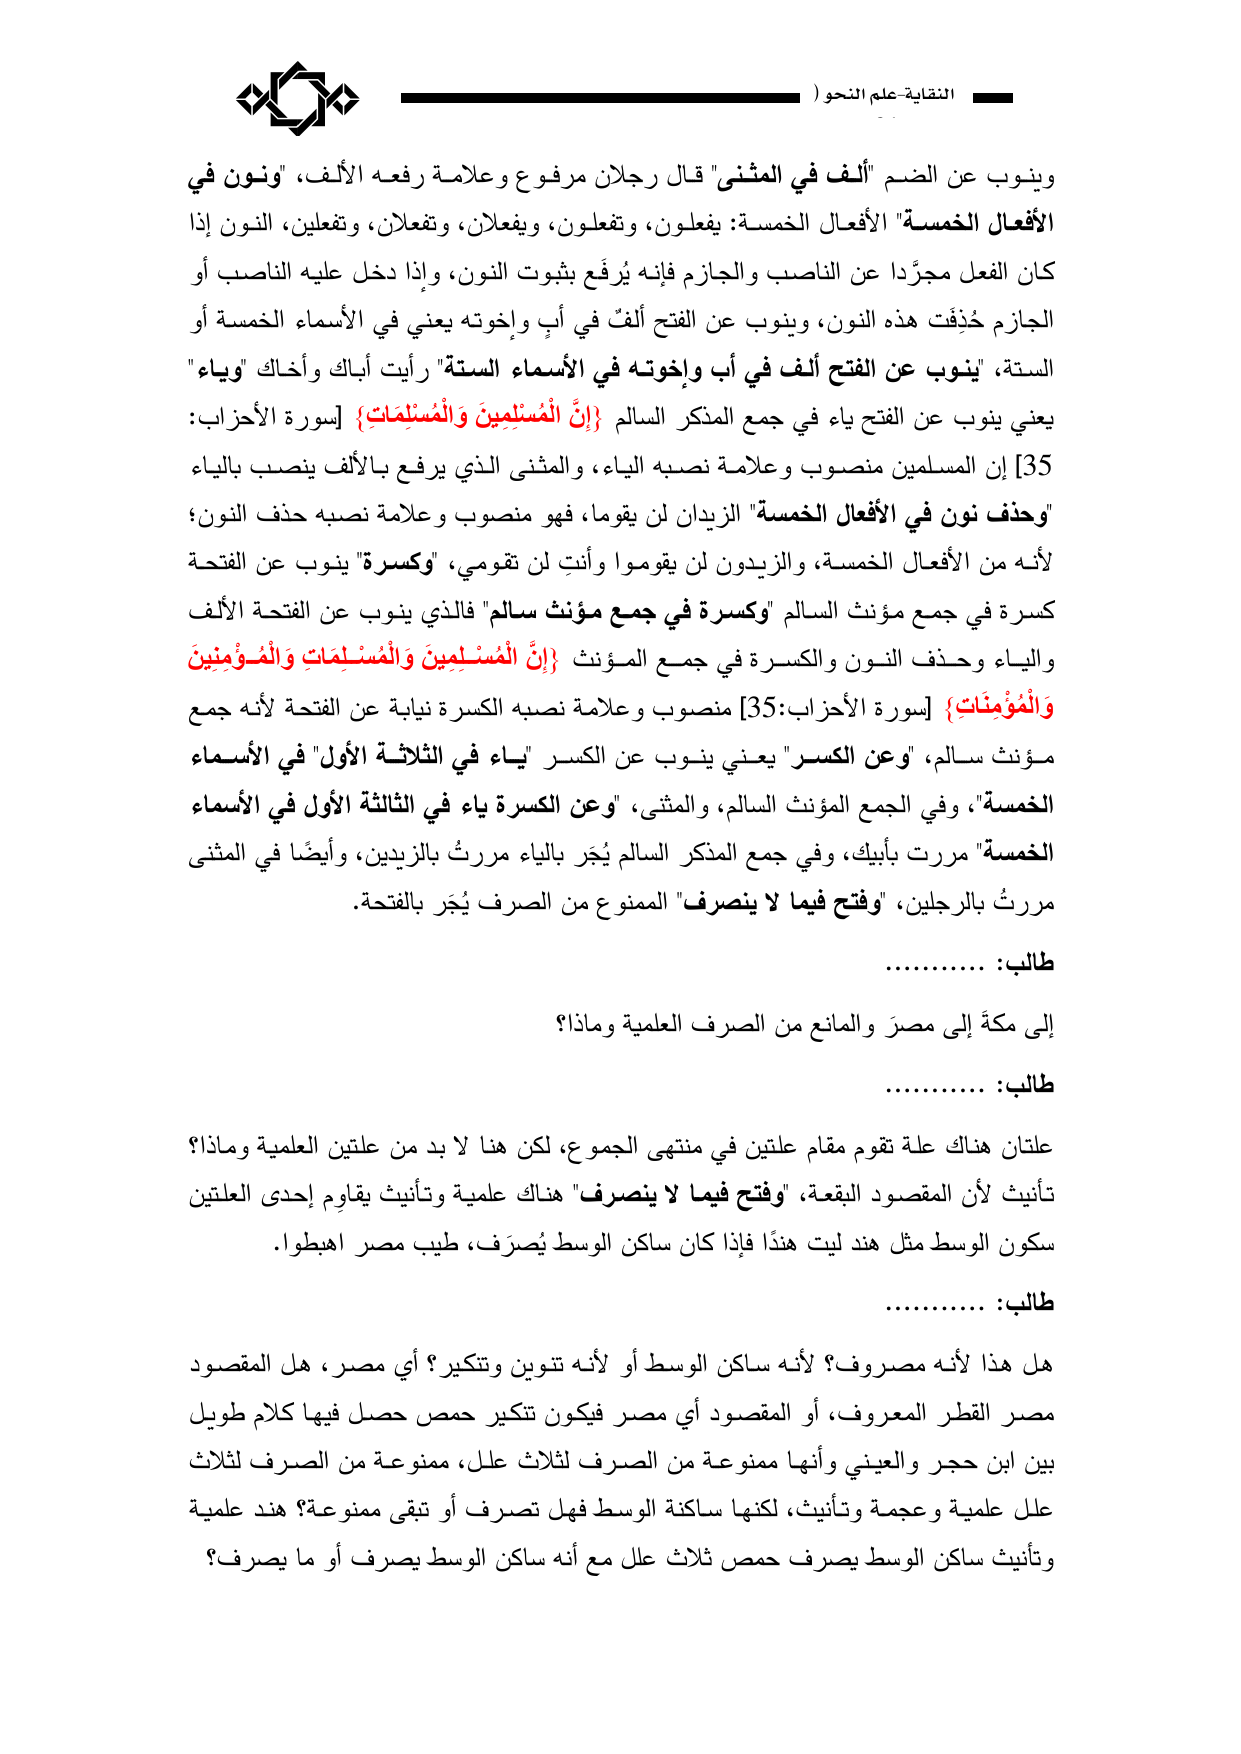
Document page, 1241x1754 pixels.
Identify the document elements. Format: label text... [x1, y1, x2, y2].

text طالب: ........... [187, 1278, 1053, 1327]
text طالب: ........... [187, 938, 1053, 986]
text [187, 150, 1053, 925]
text علتان هناك علة تقوم مقام علتين في منتهى الجموع، لكن هنا لا بد من علتين العلمية وماذا؟ تأنيث لأن المقصود البقعة، "وفتح فيما لا ينصرف" هناك علمية وتأنيث يقاوِم إحدى العلتين سكون الوسط مثل هند ليت هندًا فإذا كان ساكن الوسط يُصرَف، طيب مصر اهبطوا. [187, 1121, 1053, 1266]
text طالب: ........... [187, 1060, 1053, 1108]
text إلى مكةَ إلى مصرَ والمانع من الصرف العلمية وماذا؟ [187, 999, 1053, 1047]
text هل هذا لأنه مصروف؟ لأنه ساكن الوسط أو لأنه تنوين وتنكير؟ أي مصر، هل المقصود مصر القطر المعروف، أو المقصود أي مصر فيكون تنكير حمص حصل فيها كلام طويل بين ابن حجر والعيني وأنها ممنوعة من الصرف لثلاث علل، ممنوعة من الصرف لثلاث علل علمية وعجمة وتأنيث، لكنها ساكنة الوسط فهل تصرف أو تبقى ممنوعة؟ هند علمية وتأنيث ساكن الوسط يصرف حمص ثلاث علل مع أنه ساكن الوسط يصرف أو ما يصرف؟ [187, 1339, 1053, 1581]
